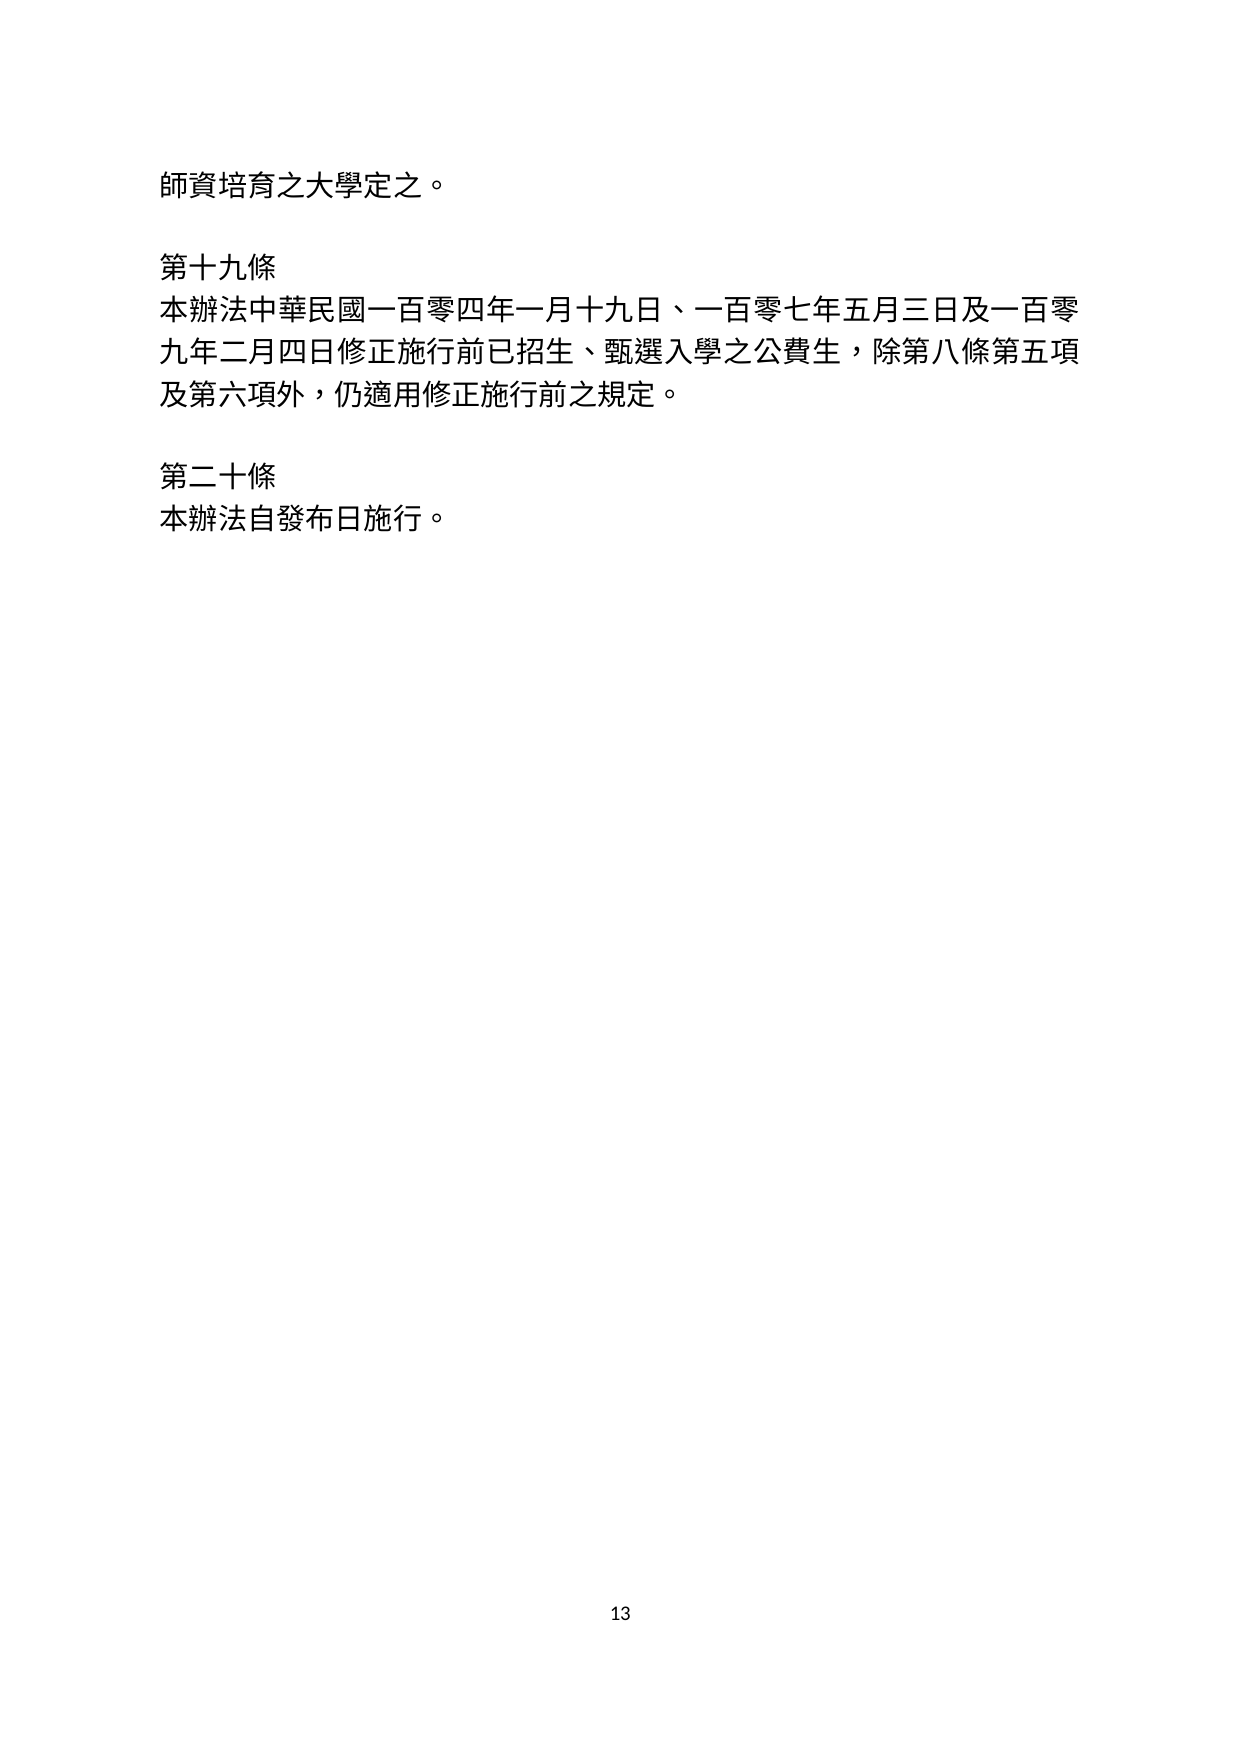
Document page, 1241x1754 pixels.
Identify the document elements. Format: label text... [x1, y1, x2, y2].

text 第十九條 [159, 244, 1081, 287]
text 本辦法中華民國一百零四年一月十九日、一百零七年五月三日及一百零九年二月四日修正施行前已招生、甄選入學之公費生，除第八條第五項及第六項外，仍適用修正施行前之規定。 [159, 287, 1081, 413]
text 第二十條 [159, 453, 1081, 496]
text 本辦法自發布日施行。 [159, 496, 1081, 538]
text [159, 162, 1081, 205]
